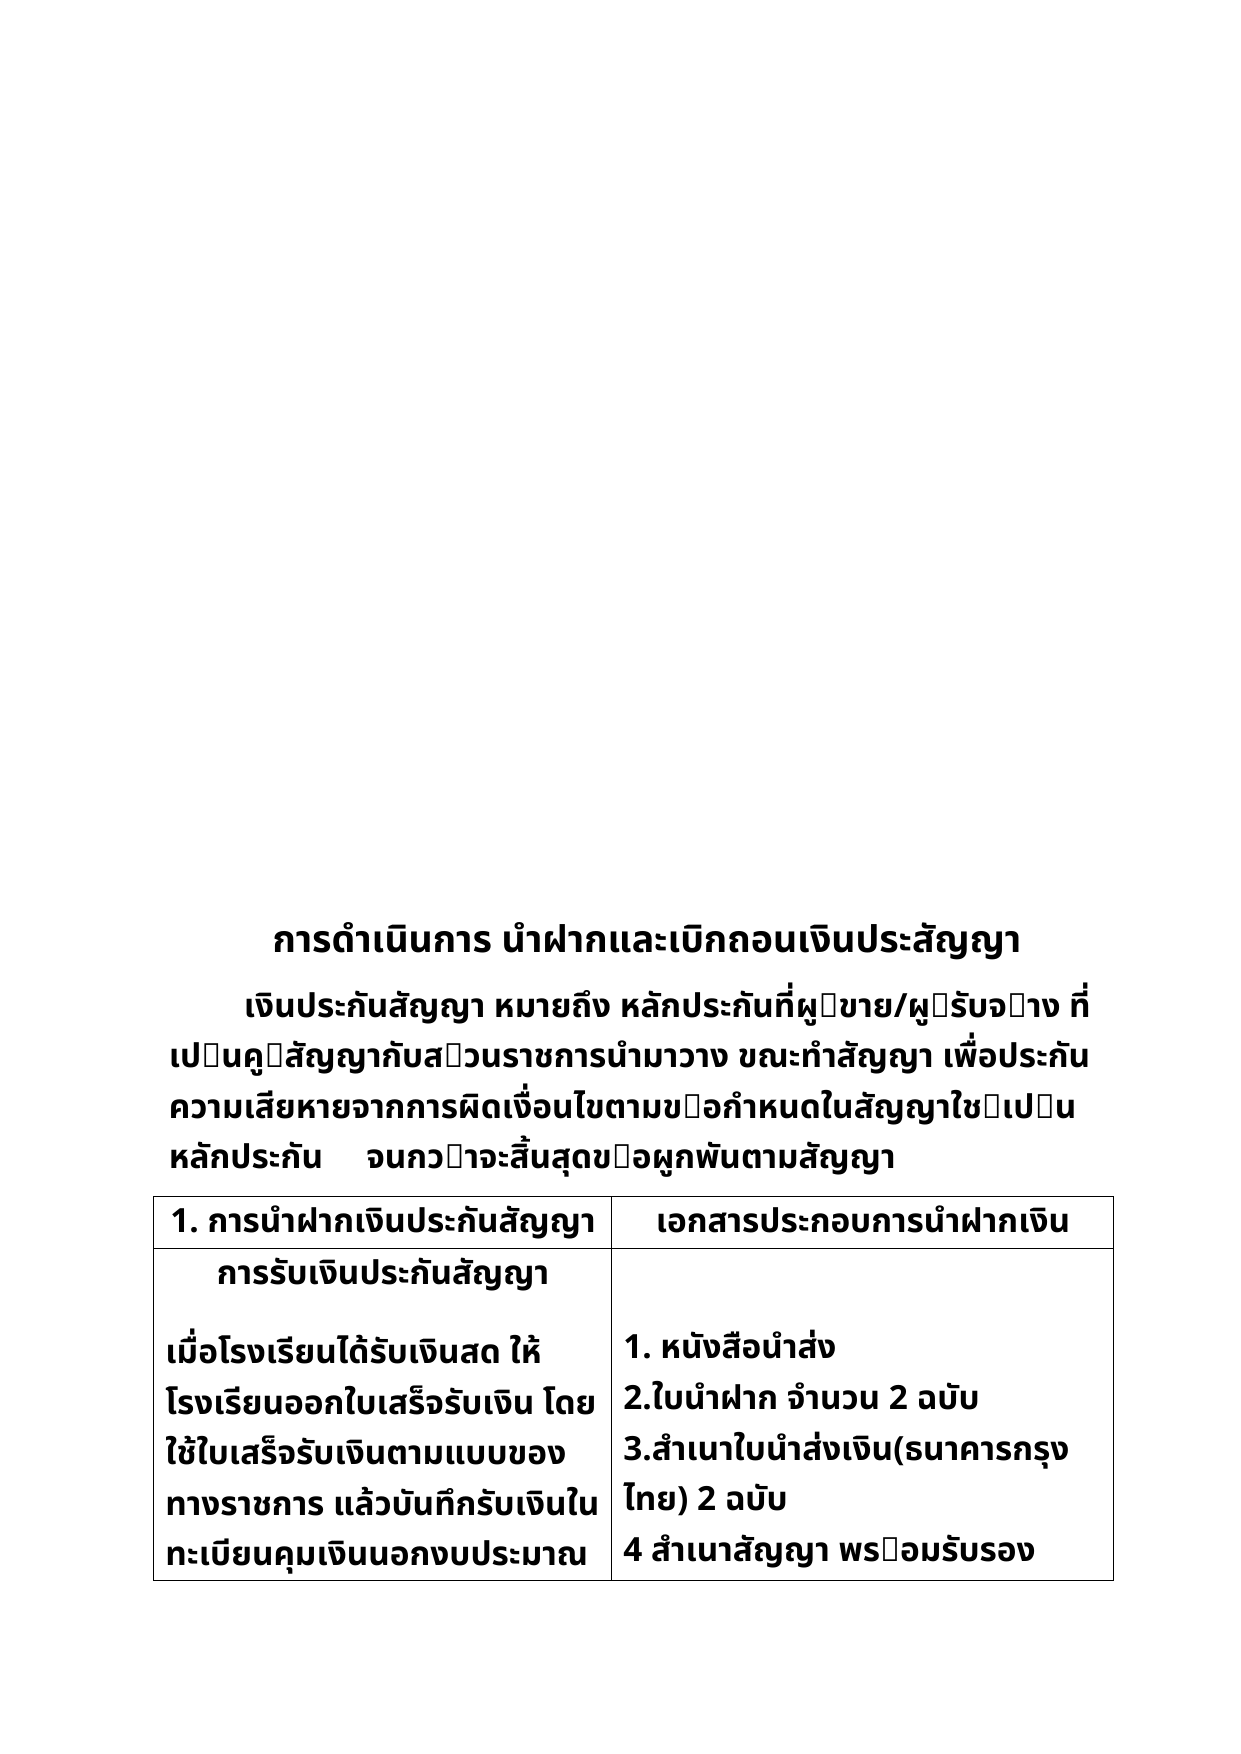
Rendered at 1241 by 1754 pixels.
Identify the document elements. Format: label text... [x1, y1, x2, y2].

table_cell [154, 1249, 611, 1580]
table_header 1. การนำฝากเงินประกันสัญญา [154, 1197, 611, 1248]
table_header เอกสารประกอบการนำฝากเงิน [612, 1197, 1113, 1248]
text การดำเนินการ นำฝากและเบิกถอนเงินประสัญญา [169, 912, 1125, 969]
text เงินประกันสัญญา หมายถึง หลักประกันที่ผูขาย/ผูรับจาง ที่เปนคูสัญญากับสวนราชการนํามาวาง ขณะทําสัญญา เพื่อประกันความเสียหายจากการผิดเงื่อนไขตามขอกําหนดในสัญญาใชเปนหลักประกัน จนกวาจะสิ้นสุดขอผูกพันตามสัญญา [169, 982, 1125, 1183]
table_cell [612, 1249, 1113, 1580]
